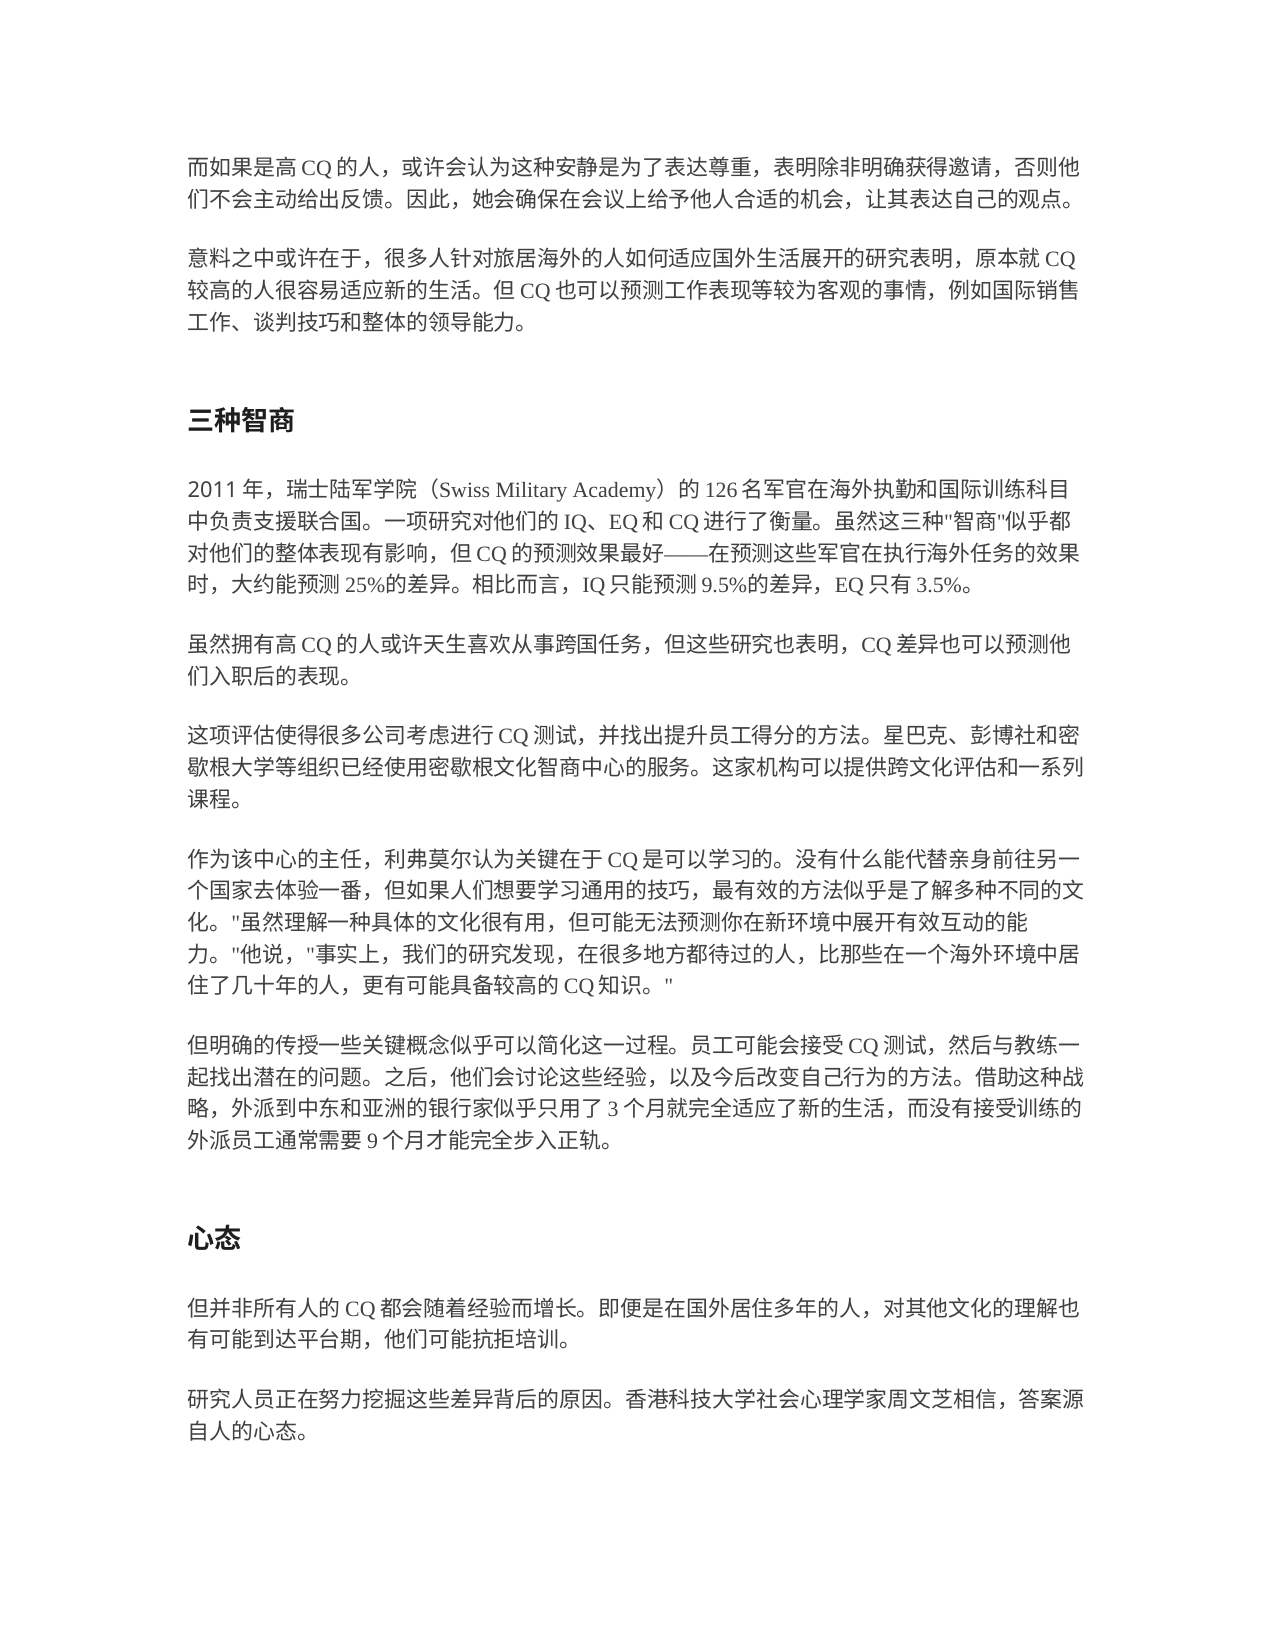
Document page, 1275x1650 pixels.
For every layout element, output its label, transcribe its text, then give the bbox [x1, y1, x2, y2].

text 作为该中心的主任，利弗莫尔认为关键在于CQ是可以学习的。没有什么能代替亲身前往另一个国家去体验一番，但如果人们想要学习通用的技巧，最有效的方法似乎是了解多种不同的文化。"虽然理解一种具体的文化很有用，但可能无法预测你在新环境中展开有效互动的能力。"他说，"事实上，我们的研究发现，在很多地方都待过的人，比那些在一个海外环境中居住了几十年的人，更有可能具备较高的CQ知识。" [187, 842, 1087, 1000]
text 而如果是高CQ的人，或许会认为这种安静是为了表达尊重，表明除非明确获得邀请，否则他们不会主动给出反馈。因此，她会确保在会议上给予他人合适的机会，让其表达自己的观点。 [187, 150, 1087, 213]
subtitle 心态 [187, 1217, 1087, 1257]
text 但明确的传授一些关键概念似乎可以简化这一过程。员工可能会接受CQ测试，然后与教练一起找出潜在的问题。之后，他们会讨论这些经验，以及今后改变自己行为的方法。借助这种战略，外派到中东和亚洲的银行家似乎只用了3个月就完全适应了新的生活，而没有接受训练的外派员工通常需要9个月才能完全步入正轨。 [187, 1028, 1087, 1155]
text 2011年，瑞士陆军学院（Swiss Military Academy）的126名军官在海外执勤和国际训练科目中负责支援联合国。一项研究对他们的IQ、EQ和CQ进行了衡量。虽然这三种"智商"似乎都对他们的整体表现有影响，但CQ的预测效果最好——在预测这些军官在执行海外任务的效果时，大约能预测25%的差异。相比而言，IQ只能预测9.5%的差异，EQ只有3.5%。 [187, 472, 1087, 599]
text 这项评估使得很多公司考虑进行CQ测试，并找出提升员工得分的方法。星巴克、彭博社和密歇根大学等组织已经使用密歇根文化智商中心的服务。这家机构可以提供跨文化评估和一系列课程。 [187, 718, 1087, 813]
text 但并非所有人的CQ都会随着经验而增长。即便是在国外居住多年的人，对其他文化的理解也有可能到达平台期，他们可能抗拒培训。 [187, 1291, 1087, 1354]
subtitle 三种智商 [187, 399, 1087, 438]
text 意料之中或许在于，很多人针对旅居海外的人如何适应国外生活展开的研究表明，原本就CQ较高的人很容易适应新的生活。但CQ也可以预测工作表现等较为客观的事情，例如国际销售工作、谈判技巧和整体的领导能力。 [187, 241, 1087, 336]
text 虽然拥有高CQ的人或许天生喜欢从事跨国任务，但这些研究也表明，CQ差异也可以预测他们入职后的表现。 [187, 627, 1087, 690]
text 研究人员正在努力挖掘这些差异背后的原因。香港科技大学社会心理学家周文芝相信，答案源自人的心态。 [187, 1382, 1087, 1445]
